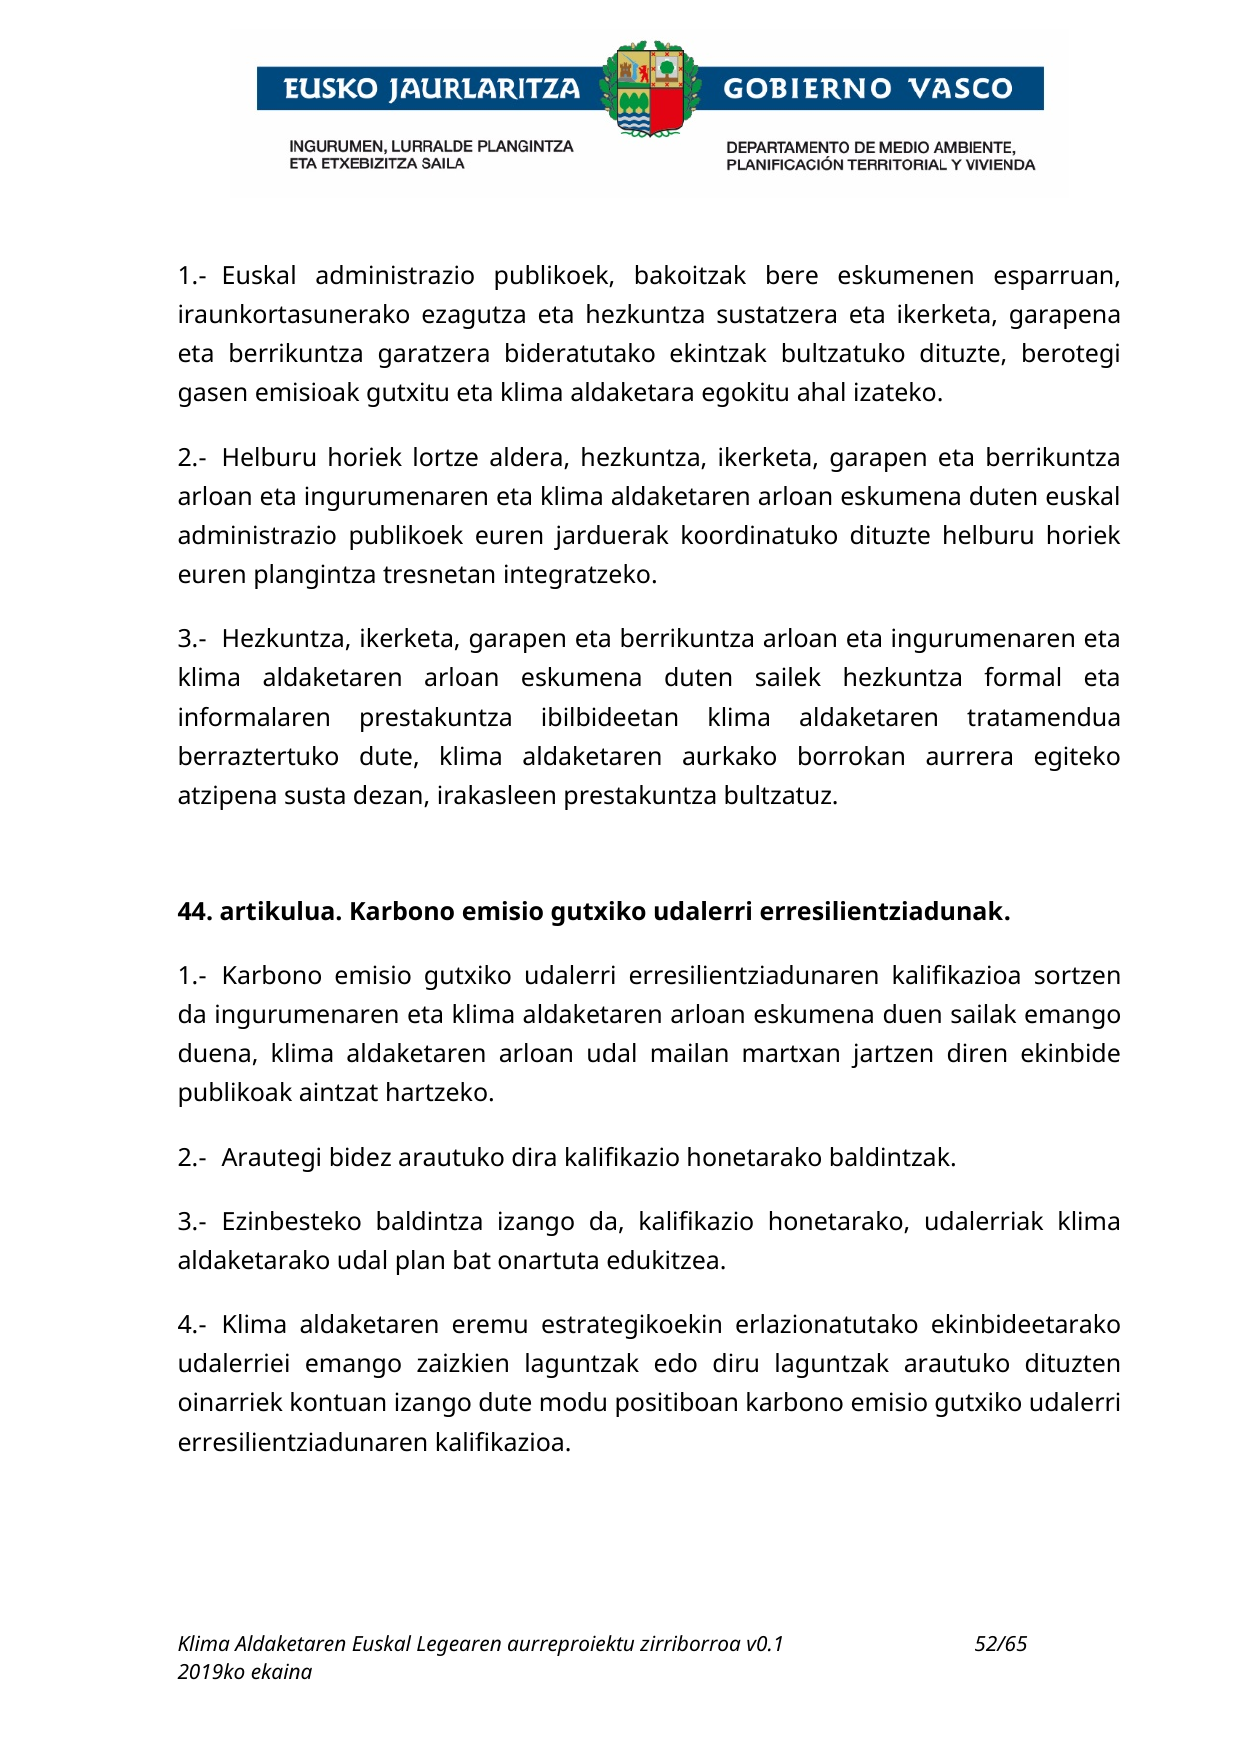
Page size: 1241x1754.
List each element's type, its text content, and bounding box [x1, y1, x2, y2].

list Hezkuntza, ikerketa, garapen eta berrikuntza arloan eta ingurumenaren eta klima aldaketaren arloan eskumena duten sailek hezkuntza formal eta informalaren prestakuntza ibilbideetan klima aldaketaren tratamendua berraztertuko dute, klima aldaketaren aurkako borrokan aurrera egiteko atzipena susta dezan, irakasleen prestakuntza bultzatuz. [177, 621, 1122, 812]
subtitle 44. artikulua. Karbono emisio gutxiko udalerri erresilientziadunak. [177, 893, 1122, 927]
list Helburu horiek lortze aldera, hezkuntza, ikerketa, garapen eta berrikuntza arloan eta ingurumenaren eta klima aldaketaren arloan eskumena duten euskal administrazio publikoek euren jarduerak koordinatuko dituzte helburu horiek euren plangintza tresnetan integratzeko. [177, 439, 1122, 591]
list Karbono emisio gutxiko udalerri erresilientziadunaren kalifikazioa sortzen da ingurumenaren eta klima aldaketaren arloan eskumena duen sailak emango duena, klima aldaketaren arloan udal mailan martxan jartzen diren ekinbide publikoak aintzat hartzeko. [177, 957, 1122, 1109]
list Ezinbesteko baldintza izango da, kalifikazio honetarako, udalerriak klima aldaketarako udal plan bat onartuta edukitzea. [177, 1203, 1122, 1277]
list Euskal administrazio publikoek, bakoitzak bere eskumenen esparruan, iraunkortasunerako ezagutza eta hezkuntza sustatzera eta ikerketa, garapena eta berrikuntza garatzera bideratutako ekintzak bultzatuko dituzte, berotegi gasen emisioak gutxitu eta klima aldaketara egokitu ahal izateko. [177, 257, 1122, 409]
list Arautegi bidez arautuko dira kalifikazio honetarako baldintzak. [177, 1139, 1122, 1173]
list Klima aldaketaren eremu estrategikoekin erlazionatutako ekinbideetarako udalerriei emango zaizkien laguntzak edo diru laguntzak arautuko dituzten oinarriek kontuan izango dute modu positiboan karbono emisio gutxiko udalerri erresilientziadunaren kalifikazioa. [177, 1307, 1122, 1458]
picture [230, 29, 1069, 198]
